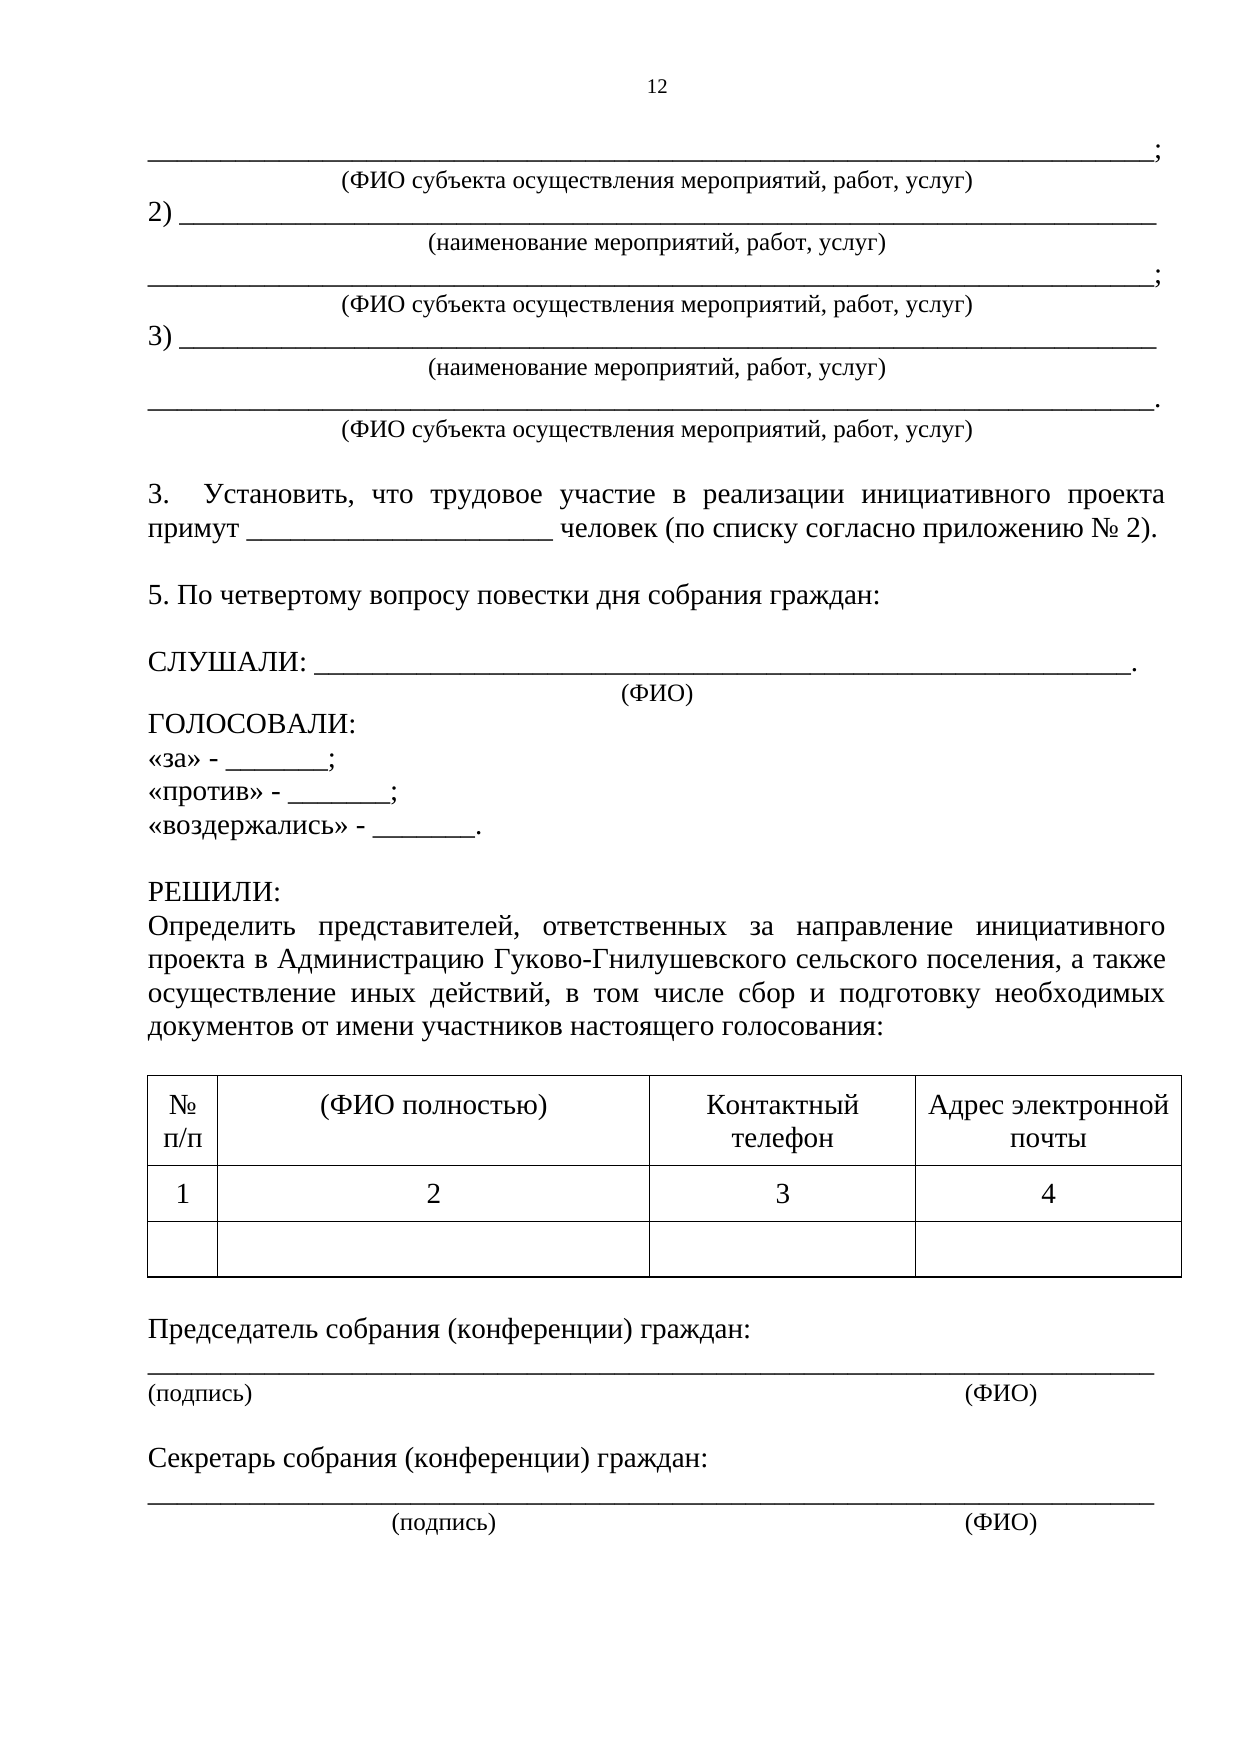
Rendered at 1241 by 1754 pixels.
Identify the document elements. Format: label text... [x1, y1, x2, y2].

text СЛУШАЛИ: ________________________________________________________. [148, 644, 1166, 678]
text _____________________________________________________________________; [148, 256, 1166, 289]
text ГОЛОСОВАЛИ: [148, 706, 1166, 740]
table_header (ФИО полностью) [218, 1076, 649, 1165]
text (наименование мероприятий, работ, услуг) [148, 227, 1166, 256]
table_cell 2 [218, 1166, 649, 1221]
text Секретарь собрания (конференции) граждан: _____________________________________________________________________ [148, 1440, 1166, 1507]
table_header Контактный телефон [650, 1076, 915, 1165]
text РЕШИЛИ: [148, 874, 1166, 908]
text 3) ___________________________________________________________________ [148, 318, 1166, 352]
table_cell 4 [916, 1166, 1181, 1221]
table_header № п/п [148, 1076, 217, 1165]
table_cell [148, 1222, 217, 1276]
text _____________________________________________________________________. [148, 381, 1166, 414]
text (ФИО) [148, 678, 1166, 706]
text (ФИО субъекта осуществления мероприятий, работ, услуг) [148, 165, 1166, 194]
table_cell 3 [650, 1166, 915, 1221]
text Председатель собрания (конференции) граждан: _____________________________________________________________________ [148, 1311, 1166, 1378]
table_header Адрес электронной почты [916, 1076, 1181, 1165]
text (наименование мероприятий, работ, услуг) [148, 352, 1166, 381]
table_cell [218, 1222, 649, 1276]
text «за» - _______; [148, 740, 1166, 773]
text (подпись) (ФИО) [148, 1507, 1166, 1536]
text 5. По четвертому вопросу повестки дня собрания граждан: [148, 577, 1166, 611]
table_cell [650, 1222, 915, 1276]
text «против» - _______; [148, 773, 1166, 807]
text (ФИО субъекта осуществления мероприятий, работ, услуг) [148, 414, 1166, 443]
text «воздержались» - _______. [148, 807, 1166, 841]
table_cell [916, 1222, 1181, 1276]
text 2) ___________________________________________________________________ [148, 194, 1166, 227]
text 3. Установить, что трудовое участие в реализации инициативного проекта примут _____________________ человек (по списку согласно приложению № 2). [148, 476, 1166, 543]
text _____________________________________________________________________; [148, 131, 1166, 165]
text (подпись) (ФИО) [148, 1378, 1166, 1407]
text Определить представителей, ответственных за направление инициативного проекта в Администрацию Гуково-Гнилушевского сельского поселения, а также осуществление иных действий, в том числе сбор и подготовку необходимых документов от имени участников настоящего голосования: [148, 908, 1166, 1042]
text (ФИО субъекта осуществления мероприятий, работ, услуг) [148, 289, 1166, 318]
table_cell 1 [148, 1166, 217, 1221]
